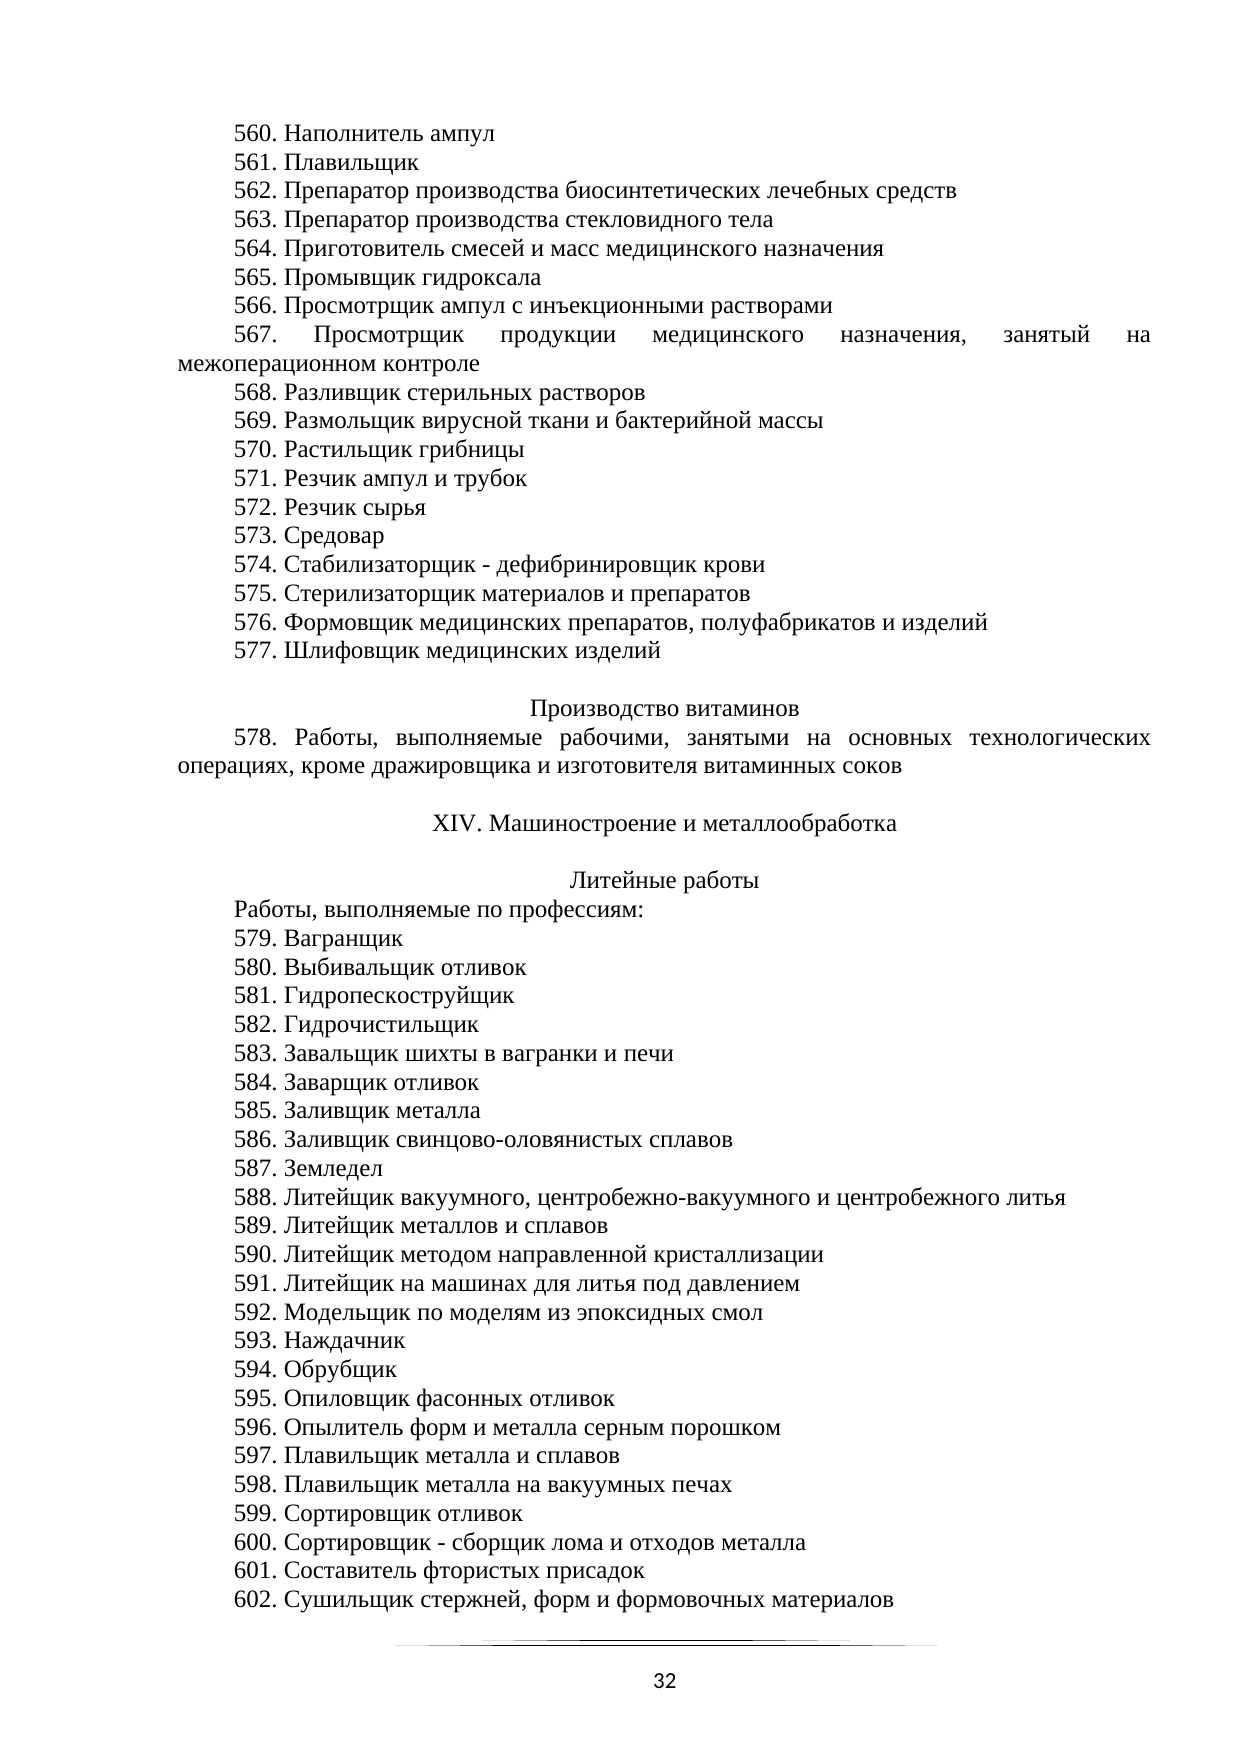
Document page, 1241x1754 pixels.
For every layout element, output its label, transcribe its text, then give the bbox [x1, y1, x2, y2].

text 596. Опылитель форм и металла серным порошком [177, 1412, 1152, 1441]
text 587. Земледел [177, 1153, 1152, 1182]
text 580. Выбивальщик отливок [177, 952, 1152, 981]
text 595. Опиловщик фасонных отливок [177, 1383, 1152, 1412]
text 577. Шлифовщик медицинских изделий [177, 636, 1152, 664]
text 593. Наждачник [177, 1326, 1152, 1354]
text 560. Наполнитель ампул [177, 118, 1152, 147]
text 569. Размольщик вирусной ткани и бактерийной массы [177, 406, 1152, 434]
text 581. Гидропескоструйщик [177, 981, 1152, 1009]
text 600. Сортировщик - сборщик лома и отходов металла [177, 1527, 1152, 1556]
text 583. Завальщик шихты в вагранки и печи [177, 1038, 1152, 1067]
text Работы, выполняемые по профессиям: [177, 894, 1152, 923]
text 584. Заварщик отливок [177, 1067, 1152, 1096]
text 591. Литейщик на машинах для литья под давлением [177, 1268, 1152, 1297]
text 582. Гидрочистильщик [177, 1009, 1152, 1038]
text 590. Литейщик методом направленной кристаллизации [177, 1239, 1152, 1268]
text 576. Формовщик медицинских препаратов, полуфабрикатов и изделий [177, 607, 1152, 636]
text 567. Просмотрщик продукции медицинского назначения, занятый на межоперационном контроле [177, 319, 1152, 377]
text 572. Резчик сырья [177, 492, 1152, 521]
text 598. Плавильщик металла на вакуумных печах [177, 1469, 1152, 1498]
text 566. Просмотрщик ампул с инъекционными растворами [177, 291, 1152, 319]
text 564. Приготовитель смесей и масс медицинского назначения [177, 233, 1152, 262]
text 579. Вагранщик [177, 923, 1152, 952]
text 578. Работы, выполняемые рабочими, занятыми на основных технологических операциях, кроме дражировщика и изготовителя витаминных соков [177, 722, 1152, 779]
text 589. Литейщик металлов и сплавов [177, 1211, 1152, 1239]
text 601. Составитель фтористых присадок [177, 1556, 1152, 1584]
text 574. Стабилизаторщик - дефибринировщик крови [177, 549, 1152, 578]
text 592. Модельщик по моделям из эпоксидных смол [177, 1297, 1152, 1326]
text 602. Сушильщик стержней, форм и формовочных материалов [177, 1584, 1152, 1613]
text 594. Обрубщик [177, 1354, 1152, 1383]
text 565. Промывщик гидроксала [177, 262, 1152, 291]
text 561. Плавильщик [177, 147, 1152, 176]
text 563. Препаратор производства стекловидного тела [177, 204, 1152, 233]
text 562. Препаратор производства биосинтетических лечебных средств [177, 176, 1152, 204]
text 585. Заливщик металла [177, 1096, 1152, 1124]
text 599. Сортировщик отливок [177, 1498, 1152, 1527]
text 568. Разливщик стерильных растворов [177, 377, 1152, 406]
text Литейные работы [177, 866, 1152, 894]
text 573. Средовар [177, 521, 1152, 549]
text 588. Литейщик вакуумного, центробежно-вакуумного и центробежного литья [177, 1182, 1152, 1211]
text 575. Стерилизаторщик материалов и препаратов [177, 578, 1152, 607]
text XIV. Машиностроение и металлообработка [177, 808, 1152, 837]
text 597. Плавильщик металла и сплавов [177, 1441, 1152, 1469]
text Производство витаминов [177, 693, 1152, 722]
text 570. Растильщик грибницы [177, 434, 1152, 463]
text 571. Резчик ампул и трубок [177, 463, 1152, 492]
text 586. Заливщик свинцово-оловянистых сплавов [177, 1124, 1152, 1153]
